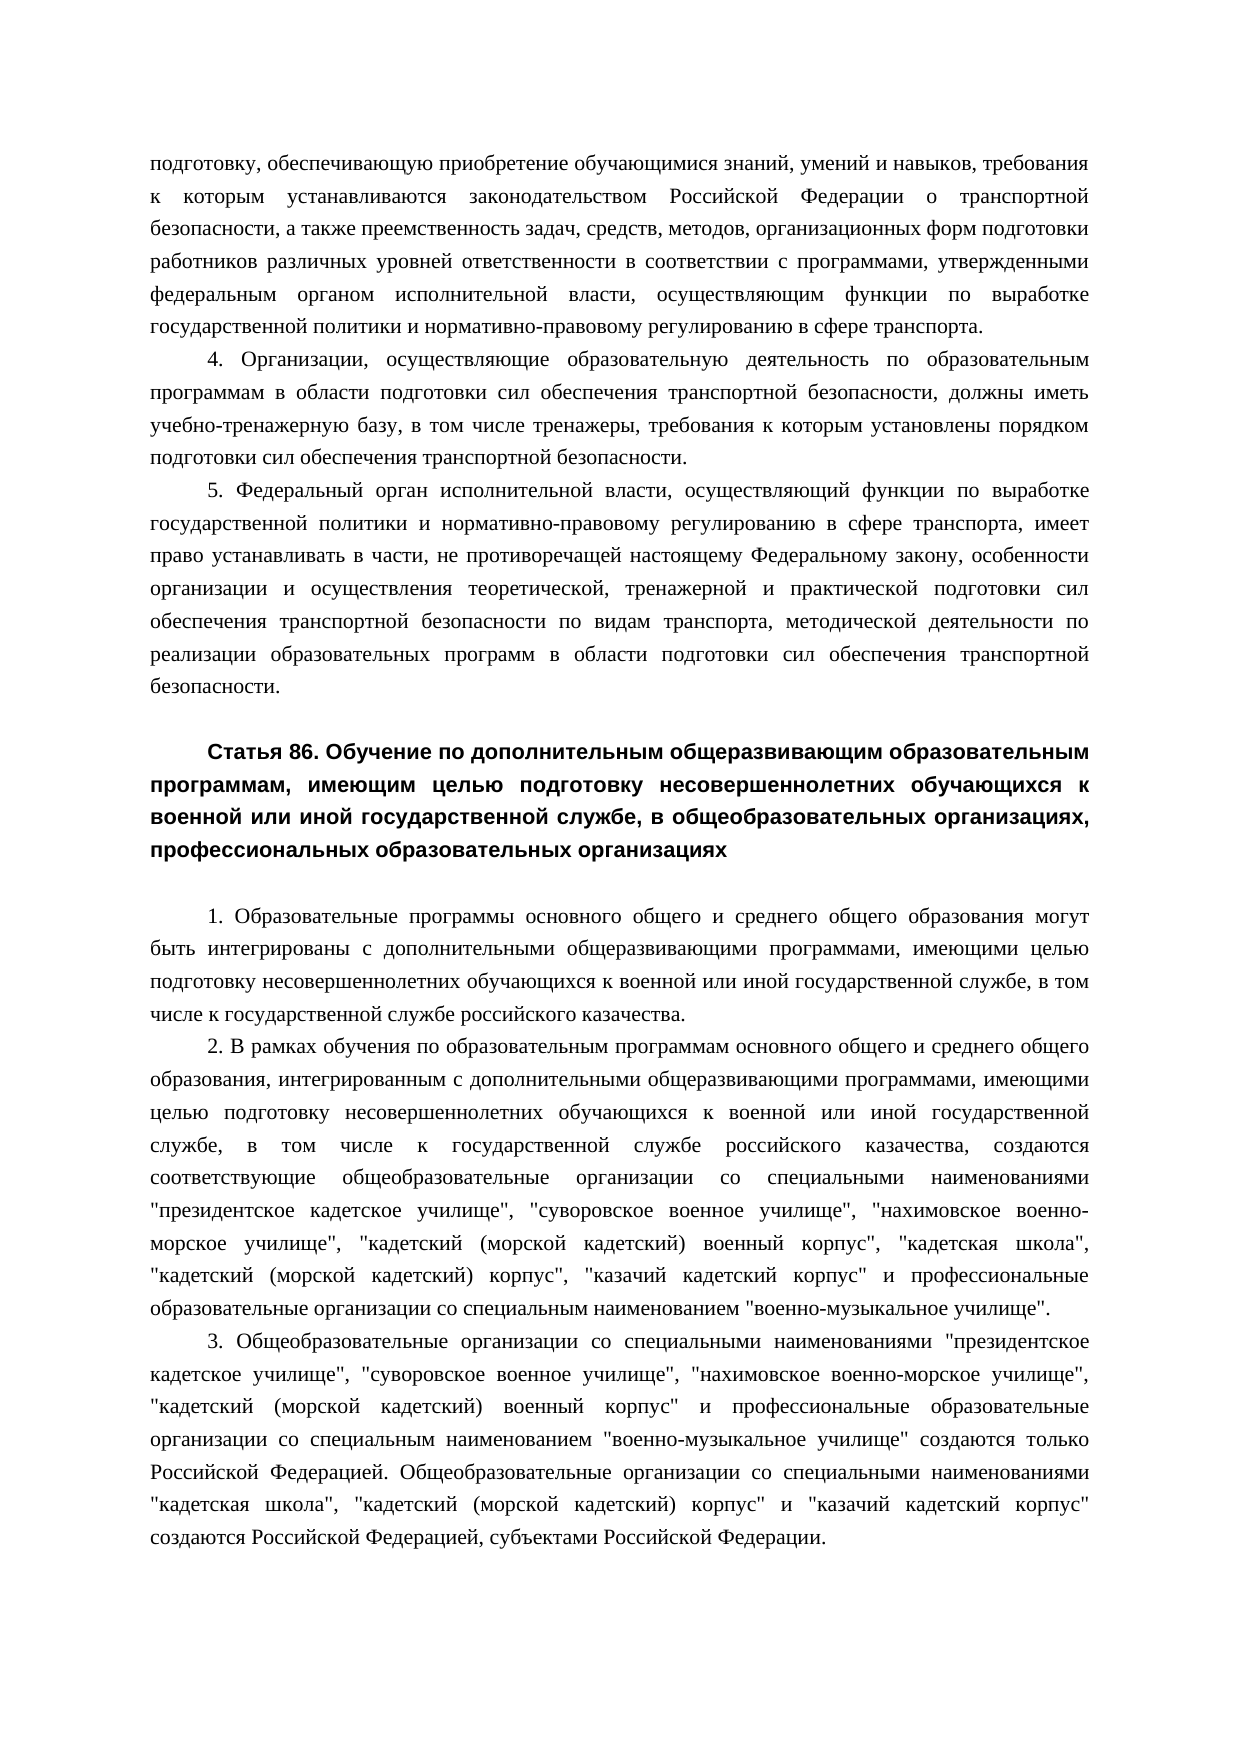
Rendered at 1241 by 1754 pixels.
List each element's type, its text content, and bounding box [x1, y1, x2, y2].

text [150, 150, 1090, 339]
text 4. Организации, осуществляющие образовательную деятельность по образовательным программам в области подготовки сил обеспечения транспортной безопасности, должны иметь учебно-тренажерную базу, в том числе тренажеры, требования к которым установлены порядком подготовки сил обеспечения транспортной безопасности. [150, 346, 1090, 469]
text 5. Федеральный орган исполнительной власти, осуществляющий функции по выработке государственной политики и нормативно-правовому регулированию в сфере транспорта, имеет право устанавливать в части, не противоречащей настоящему Федеральному закону, особенности организации и осуществления теоретической, тренажерной и практической подготовки сил обеспечения транспортной безопасности по видам транспорта, методической деятельности по реализации образовательных программ в области подготовки сил обеспечения транспортной безопасности. [150, 477, 1090, 698]
text 1. Образовательные программы основного общего и среднего общего образования могут быть интегрированы с дополнительными общеразвивающими программами, имеющими целью подготовку несовершеннолетних обучающихся к военной или иной государственной службе, в том числе к государственной службе российского казачества. [150, 903, 1090, 1026]
text 2. В рамках обучения по образовательным программам основного общего и среднего общего образования, интегрированным с дополнительными общеразвивающими программами, имеющими целью подготовку несовершеннолетних обучающихся к военной или иной государственной службе, в том числе к государственной службе российского казачества, создаются соответствующие общеобразовательные организации со специальными наименованиями "президентское кадетское училище", "суворовское военное училище", "нахимовское военно-морское училище", "кадетский (морской кадетский) военный корпус", "кадетская школа", "кадетский (морской кадетский) корпус", "казачий кадетский корпус" и профессиональные образовательные организации со специальным наименованием "военно-музыкальное училище". [150, 1033, 1090, 1320]
table_header Статья 86. Обучение по дополнительным общеразвивающим образовательным программам, имеющим целью подготовку несовершеннолетних обучающихся к военной или иной государственной службе, в общеобразовательных организациях, профессиональных образовательных организациях [150, 739, 1090, 870]
text 3. Общеобразовательные организации со специальными наименованиями "президентское кадетское училище", "суворовское военное училище", "нахимовское военно-морское училище", "кадетский (морской кадетский) военный корпус" и профессиональные образовательные организации со специальным наименованием "военно-музыкальное училище" создаются только Российской Федерацией. Общеобразовательные организации со специальными наименованиями "кадетская школа", "кадетский (морской кадетский) корпус" и "казачий кадетский корпус" создаются Российской Федерацией, субъектами Российской Федерации. [150, 1328, 1090, 1549]
